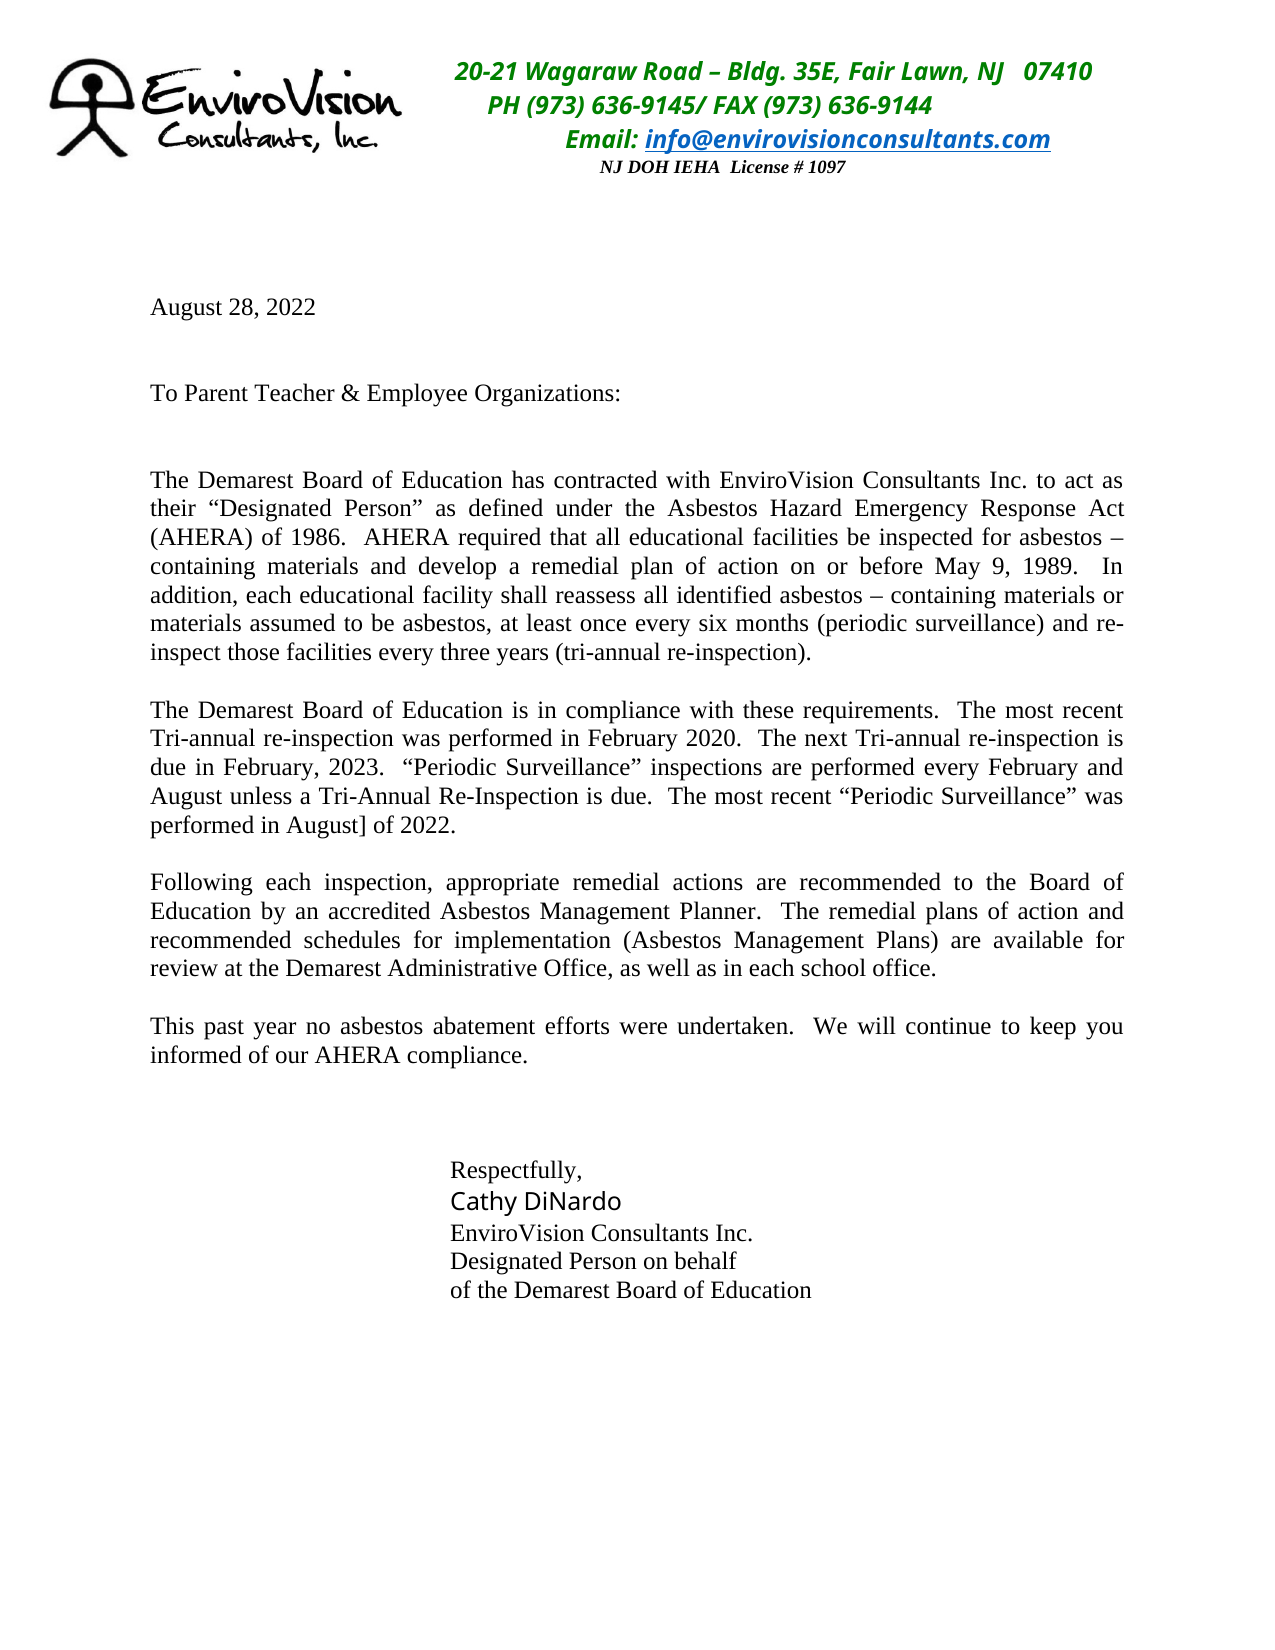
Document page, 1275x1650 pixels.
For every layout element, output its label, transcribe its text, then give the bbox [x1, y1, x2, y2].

text The Demarest Board of Education has contracted with EnviroVision Consultants Inc. to act as their “Designated Person” as defined under the Asbestos Hazard Emergency Response Act (AHERA) of 1986. AHERA required that all educational facilities be inspected for asbestos – containing materials and develop a remedial plan of action on or before May 9, 1989. In addition, each educational facility shall reassess all identified asbestos – containing materials or materials assumed to be asbestos, at least once every six months (periodic surveillance) and re-inspect those facilities every three years (tri-annual re-inspection). [150, 465, 1125, 666]
text of the Demarest Board of Education [375, 1275, 1125, 1304]
text Following each inspection, appropriate remedial actions are recommended to the Board of Education by an accredited Asbestos Management Planner. The remedial plans of action and recommended schedules for implementation (Asbestos Management Plans) are available for review at the Demarest Administrative Office, as well as in each school office. [150, 867, 1125, 982]
text Respectfully, [150, 1155, 1125, 1183]
text To Parent Teacher & Employee Organizations: [150, 378, 1125, 407]
picture [42, 53, 415, 168]
text EnviroVision Consultants Inc. [150, 1218, 1125, 1246]
text Cathy DiNardo [150, 1183, 1125, 1218]
text Designated Person on behalf [150, 1246, 1125, 1275]
text August 28, 2022 [150, 292, 1125, 321]
text This past year no asbestos abatement efforts were undertaken. We will continue to keep you informed of our AHERA compliance. [150, 1011, 1125, 1068]
text The Demarest Board of Education is in compliance with these requirements. The most recent Tri-annual re-inspection was performed in February 2020. The next Tri-annual re-inspection is due in February, 2023. “Periodic Surveillance” inspections are performed every February and August unless a Tri-Annual Re-Inspection is due. The most recent “Periodic Surveillance” was performed in August] of 2022. [150, 695, 1125, 838]
